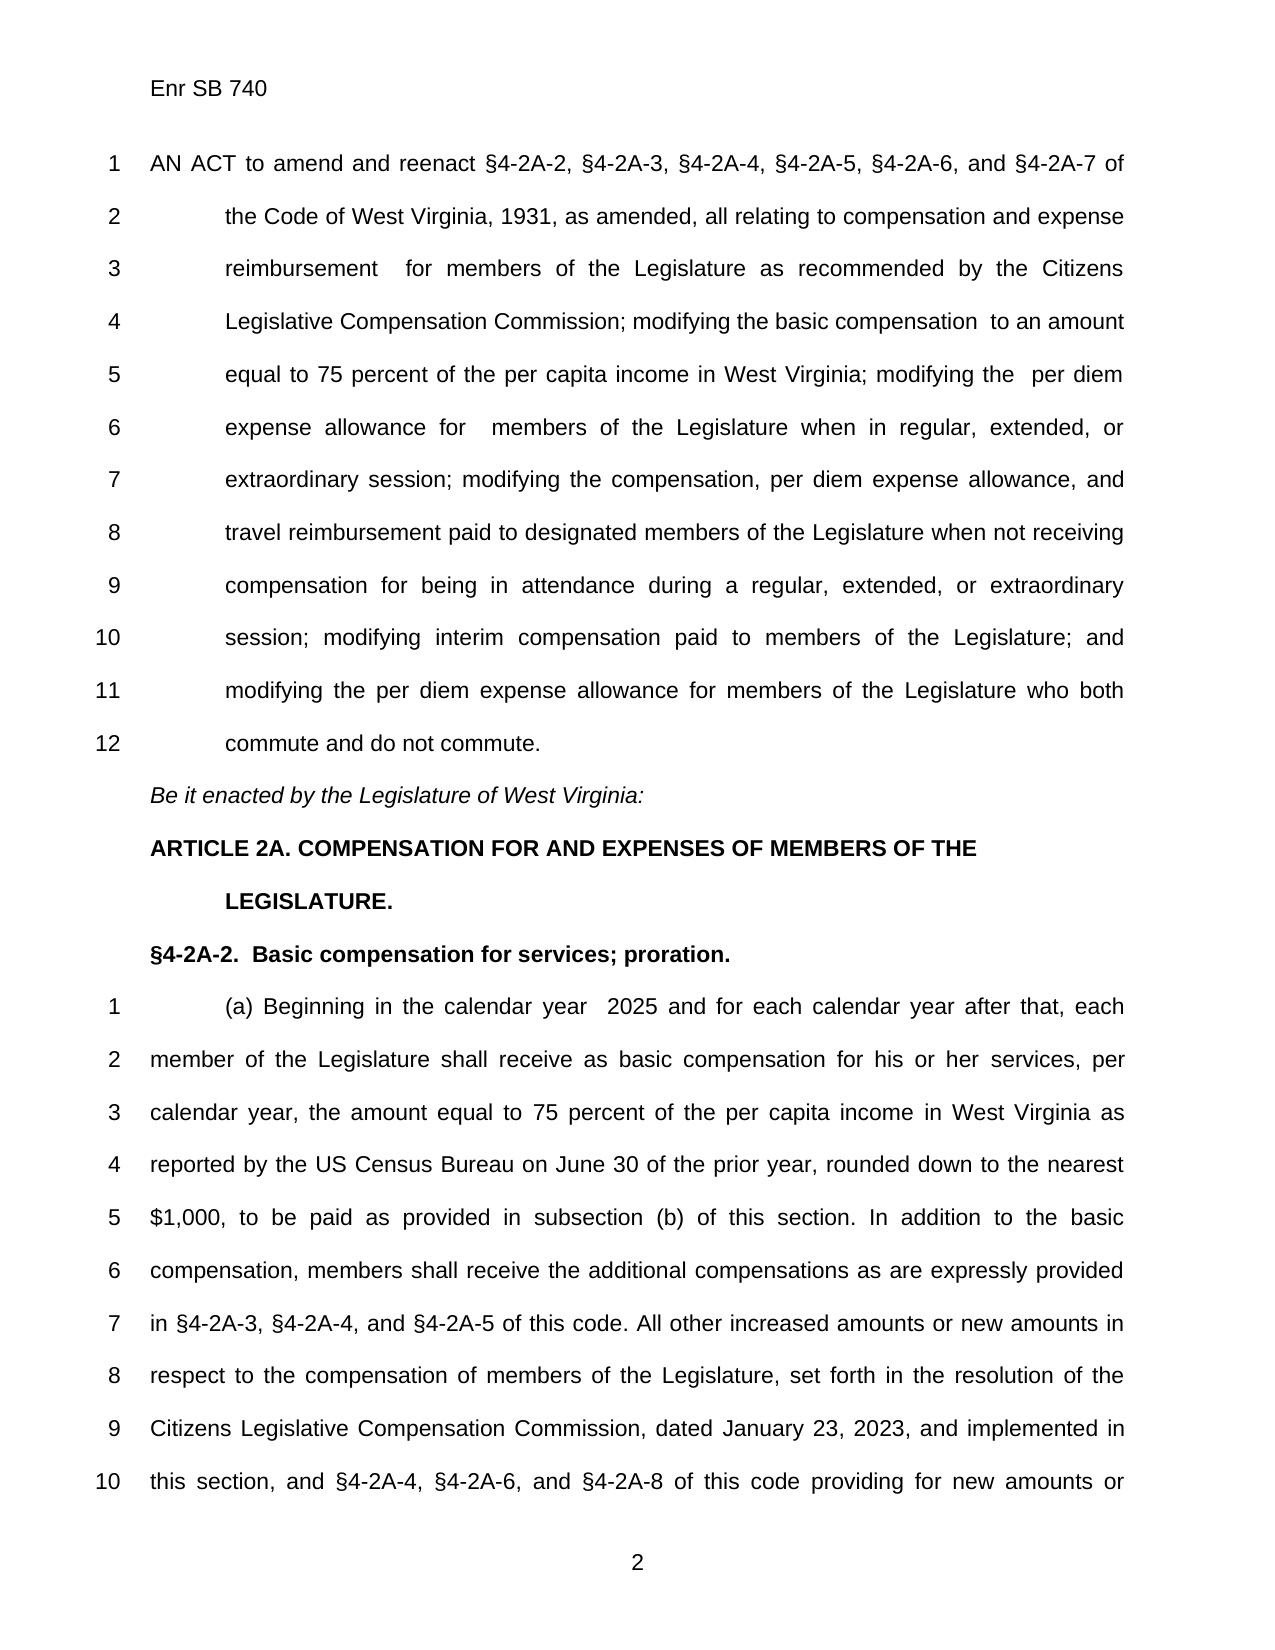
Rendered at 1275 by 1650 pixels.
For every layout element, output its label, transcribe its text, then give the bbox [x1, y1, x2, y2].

title AN ACT to amend and reenact §4-2A-2, §4-2A-3, §4-2A-4, §4-2A-5, §4-2A-6, and §4-2A-7 of the Code of West Virginia, 1931, as amended, all relating to compensation and expense reimbursement for members of the Legislature as recommended by the Citizens Legislative Compensation Commission; modifying the basic compensation to an amount equal to 75 percent of the per capita income in West Virginia; modifying the per diem expense allowance for members of the Legislature when in regular, extended, or extraordinary session; modifying the compensation, per diem expense allowance, and travel reimbursement paid to designated members of the Legislature when not receiving compensation for being in attendance during a regular, extended, or extraordinary session; modifying interim compensation paid to members of the Legislature; and modifying the per diem expense allowance for members of the Legislature who both commute and do not commute. [150, 150, 1125, 756]
subtitle §4-2A-2. Basic compensation for services; proration. [150, 941, 1125, 967]
text Be it enacted by the Legislature of West Virginia: [150, 782, 1125, 809]
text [150, 993, 1125, 1494]
text ARTICLE 2A. COMPENSATION FOR AND EXPENSES OF MEMBERS OF THE LEGISLATURE. [150, 835, 1125, 914]
